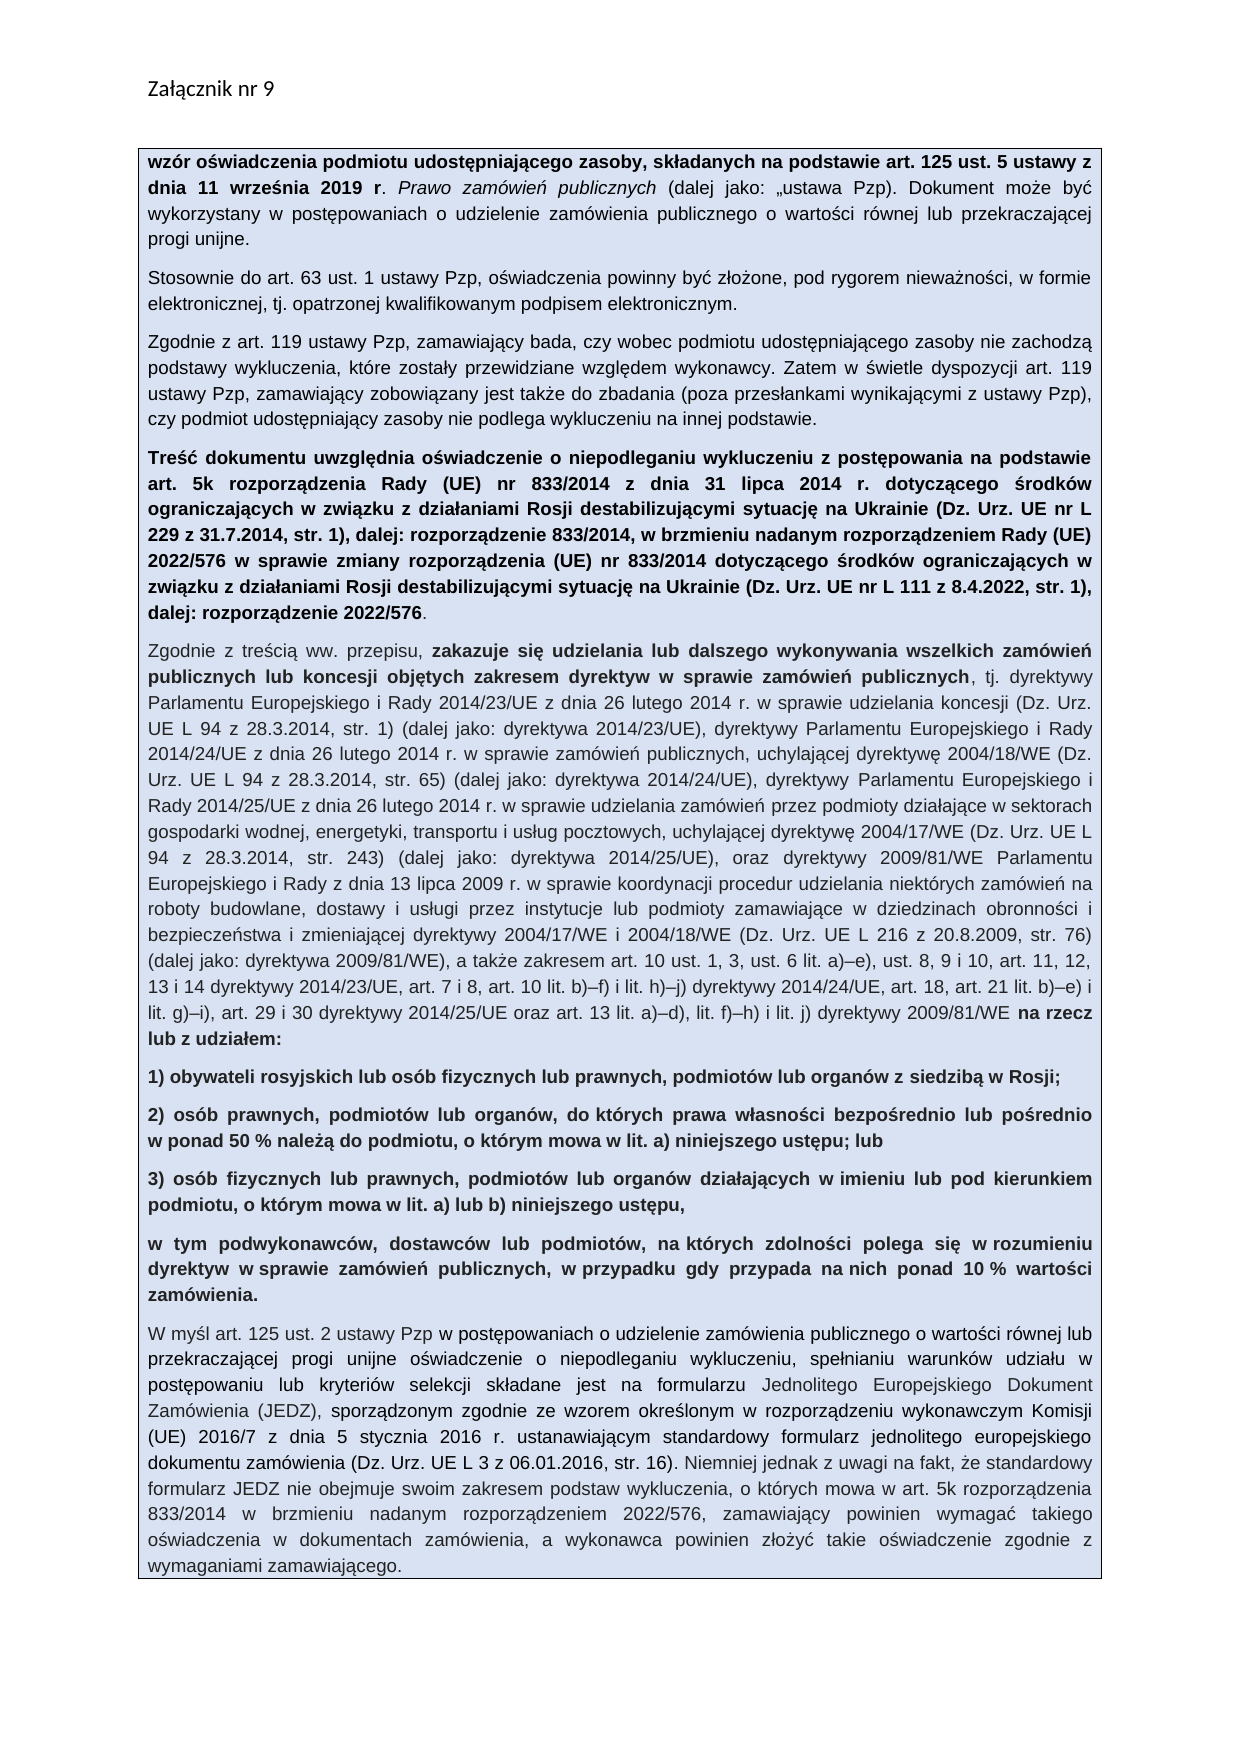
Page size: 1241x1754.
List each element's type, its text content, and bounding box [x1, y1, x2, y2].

text w tym podwykonawców, dostawców lub podmiotów, na których zdolności polega się w rozumieniu dyrektyw w sprawie zamówień publicznych, w przypadku gdy przypada na nich ponad 10 % wartości zamówienia. [139, 1229, 1101, 1306]
text Treść dokumentu uwzględnia oświadczenie o niepodleganiu wykluczeniu z postępowania na podstawie art. 5k rozporządzenia Rady (UE) nr 833/2014 z dnia 31 lipca 2014 r. dotyczącego środków ograniczających w związku z działaniami Rosji destabilizującymi sytuację na Ukrainie (Dz. Urz. UE nr L 229 z 31.7.2014, str. 1), dalej: rozporządzenie 833/2014, w brzmieniu nadanym rozporządzeniem Rady (UE) 2022/576 w sprawie zmiany rozporządzenia (UE) nr 833/2014 dotyczącego środków ograniczających w związku z działaniami Rosji destabilizującymi sytuację na Ukrainie (Dz. Urz. UE nr L 111 z 8.4.2022, str. 1), dalej: rozporządzenie 2022/576. [139, 443, 1101, 623]
text 2) osób prawnych, podmiotów lub organów, do których prawa własności bezpośrednio lub pośrednio w ponad 50 % należą do podmiotu, o którym mowa w lit. a) niniejszego ustępu; lub [139, 1101, 1101, 1151]
text 3) osób fizycznych lub prawnych, podmiotów lub organów działających w imieniu lub pod kierunkiem podmiotu, o którym mowa w lit. a) lub b) niniejszego ustępu, [139, 1165, 1101, 1216]
text Zgodnie z treścią ww. przepisu, zakazuje się udzielania lub dalszego wykonywania wszelkich zamówień publicznych lub koncesji objętych zakresem dyrektyw w sprawie zamówień publicznych, tj. dyrektywy Parlamentu Europejskiego i Rady 2014/23/UE z dnia 26 lutego 2014 r. w sprawie udzielania koncesji (Dz. Urz. UE L 94 z 28.3.2014, str. 1) (dalej jako: dyrektywa 2014/23/UE), dyrektywy Parlamentu Europejskiego i Rady 2014/24/UE z dnia 26 lutego 2014 r. w sprawie zamówień publicznych, uchylającej dyrektywę 2004/18/WE (Dz. Urz. UE L 94 z 28.3.2014, str. 65) (dalej jako: dyrektywa 2014/24/UE), dyrektywy Parlamentu Europejskiego i Rady 2014/25/UE z dnia 26 lutego 2014 r. w sprawie udzielania zamówień przez podmioty działające w sektorach gospodarki wodnej, energetyki, transportu i usług pocztowych, uchylającej dyrektywę 2004/17/WE (Dz. Urz. UE L 94 z 28.3.2014, str. 243) (dalej jako: dyrektywa 2014/25/UE), oraz dyrektywy 2009/81/WE Parlamentu Europejskiego i Rady z dnia 13 lipca 2009 r. w sprawie koordynacji procedur udzielania niektórych zamówień na roboty budowlane, dostawy i usługi przez instytucje lub podmioty zamawiające w dziedzinach obronności i bezpieczeństwa i zmieniającej dyrektywy 2004/17/WE i 2004/18/WE (Dz. Urz. UE L 216 z 20.8.2009, str. 76) (dalej jako: dyrektywa 2009/81/WE), a także zakresem art. 10 ust. 1, 3, ust. 6 lit. a)–e), ust. 8, 9 i 10, art. 11, 12, 13 i 14 dyrektywy 2014/23/UE, art. 7 i 8, art. 10 lit. b)–f) i lit. h)–j) dyrektywy 2014/24/UE, art. 18, art. 21 lit. b)–e) i lit. g)–i), art. 29 i 30 dyrektywy 2014/25/UE oraz art. 13 lit. a)–d), lit. f)–h) i lit. j) dyrektywy 2009/81/WE na rzecz lub z udziałem: [139, 637, 1101, 1049]
text wzór oświadczenia podmiotu udostępniającego zasoby, składanych na podstawie art. 125 ust. 5 ustawy z dnia 11 września 2019 r. Prawo zamówień publicznych (dalej jako: „ustawa Pzp). Dokument może być wykorzystany w postępowaniach o udzielenie zamówienia publicznego o wartości równej lub przekraczającej progi unijne. [139, 149, 1101, 250]
text Stosownie do art. 63 ust. 1 ustawy Pzp, oświadczenia powinny być złożone, pod rygorem nieważności, w formie elektronicznej, tj. opatrzonej kwalifikowanym podpisem elektronicznym. [139, 263, 1101, 314]
text W myśl art. 125 ust. 2 ustawy Pzp w postępowaniach o udzielenie zamówienia publicznego o wartości równej lub przekraczającej progi unijne oświadczenie o niepodleganiu wykluczeniu, spełnianiu warunków udziału w postępowaniu lub kryteriów selekcji składane jest na formularzu Jednolitego Europejskiego Dokument Zamówienia (JEDZ), sporządzonym zgodnie ze wzorem określonym w rozporządzeniu wykonawczym Komisji (UE) 2016/7 z dnia 5 stycznia 2016 r. ustanawiającym standardowy formularz jednolitego europejskiego dokumentu zamówienia (Dz. Urz. UE L 3 z 06.01.2016, str. 16). Niemniej jednak z uwagi na fakt, że standardowy formularz JEDZ nie obejmuje swoim zakresem podstaw wykluczenia, o których mowa w art. 5k rozporządzenia 833/2014 w brzmieniu nadanym rozporządzeniem 2022/576, zamawiający powinien wymagać takiego oświadczenia w dokumentach zamówienia, a wykonawca powinien złożyć takie oświadczenie zgodnie z wymaganiami zamawiającego. [139, 1319, 1101, 1578]
text 1) obywateli rosyjskich lub osób fizycznych lub prawnych, podmiotów lub organów z siedzibą w Rosji; [139, 1063, 1101, 1087]
text Zgodnie z art. 119 ustawy Pzp, zamawiający bada, czy wobec podmiotu udostępniającego zasoby nie zachodzą podstawy wykluczenia, które zostały przewidziane względem wykonawcy. Zatem w świetle dyspozycji art. 119 ustawy Pzp, zamawiający zobowiązany jest także do zbadania (poza przesłankami wynikającymi z ustawy Pzp), czy podmiot udostępniający zasoby nie podlega wykluczeniu na innej podstawie. [139, 328, 1101, 430]
